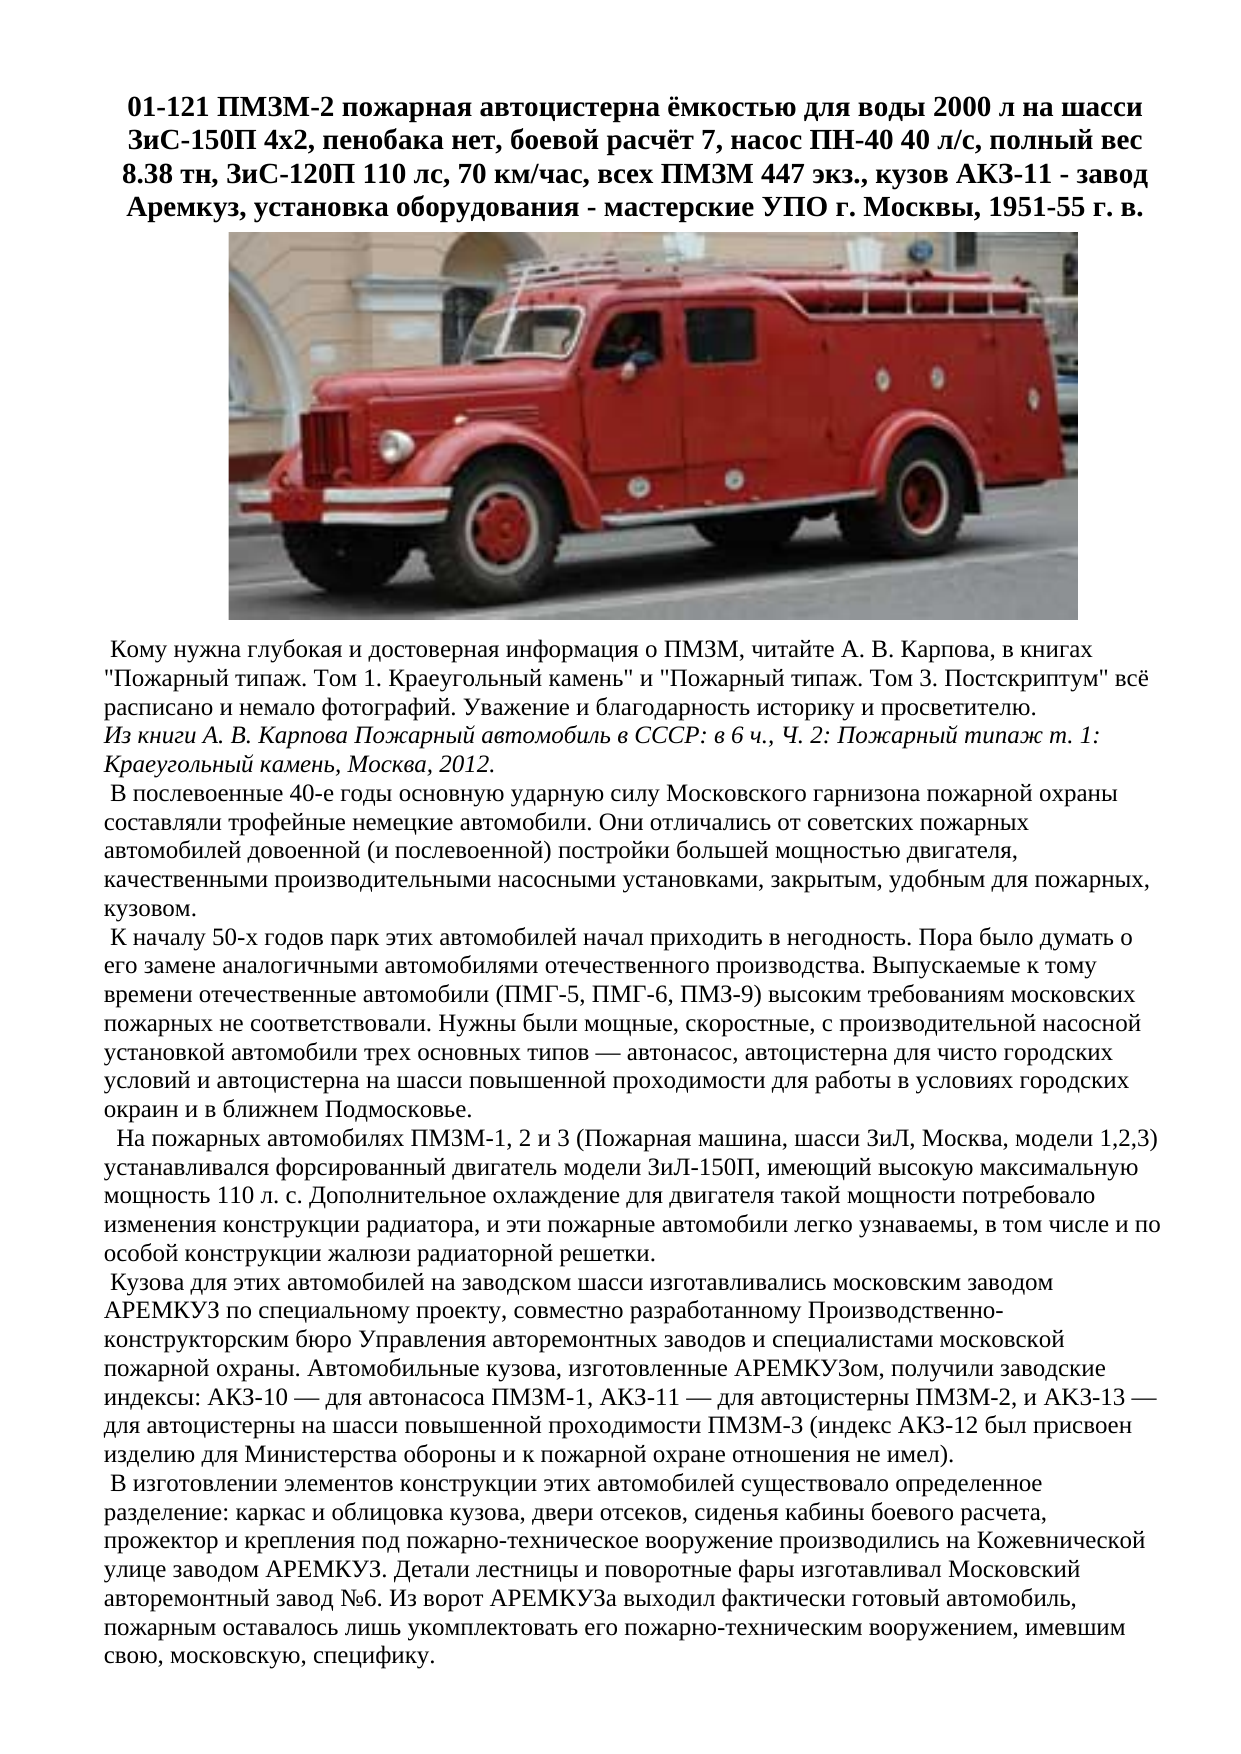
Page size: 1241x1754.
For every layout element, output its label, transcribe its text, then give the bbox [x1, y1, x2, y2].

text Кузова для этих автомобилей на заводском шасси изготавливались московским заводом АРЕМКУЗ по специальному проекту, совместно разработанному Производственно-конструкторским бюро Управления авторемонтных заводов и специалистами московской пожарной охраны. Автомобильные кузова, изготовленные АРЕМКУЗом, получили заводские индексы: АКЗ-10 — для автонасоса ПМЗМ-1, АКЗ-11 — для автоцистерны ПМЗМ-2, и AK3-13 — для автоцистерны на шасси повышенной проходимости ПМЗМ-3 (индекс АКЗ-12 был присвоен изделию для Министерства обороны и к пожарной охране отношения не имел). [103, 1267, 1167, 1468]
text Кому нужна глубокая и достоверная информация о ПМЗМ, читайте А. В. Карпова, в книгах "Пожарный типаж. Том 1. Краеугольный камень" и "Пожарный типаж. Том 3. Постскриптум" всё расписано и немало фотографий. Уважение и благодарность историку и просветителю. [103, 634, 1167, 720]
text В изготовлении элементов конструкции этих автомобилей существовало определенное разделение: каркас и облицовка кузова, двери отсеков, сиденья кабины боевого расчета, прожектор и крепления под пожарно-техническое вооружение производились на Кожевнической улице заводом АРЕМКУЗ. Детали лестницы и поворотные фары изготавливал Московский авторемонтный завод №6. Из ворот АРЕМКУЗа выходил фактически готовый автомобиль, пожарным оставалось лишь укомплектовать его пожарно-техническим вооружением, имевшим свою, московскую, специфику. [103, 1468, 1167, 1669]
text На пожарных автомобилях ПМЗМ-1, 2 и 3 (Пожарная машина, шасси ЗиЛ, Москва, модели 1,2,3) устанавливался форсированный двигатель модели ЗиЛ-150П, имеющий высокую максимальную мощность 110 л. с. Дополнительное охлаждение для двигателя такой мощности потребовало изменения конструкции радиатора, и эти пожарные автомобили легко узнаваемы, в том числе и по особой конструкции жалюзи радиаторной решетки. [103, 1123, 1167, 1267]
text К началу 50-х годов парк этих автомобилей начал приходить в негодность. Пора было думать о его замене аналогичными автомобилями отечественного производства. Выпускаемые к тому времени отечественные автомобили (ПМГ-5, ПМГ-6, ПМЗ-9) высоким требованиям московских пожарных не соответствовали. Нужны были мощные, скоростные, с производительной насосной установкой автомобили трех основных типов — автонасос, автоцистерна для чисто городских условий и автоцистерна на шасси повышенной проходимости для работы в условиях городских окраин и в ближнем Подмосковье. [103, 922, 1167, 1123]
text В послевоенные 40-е годы основную ударную силу Московского гарнизона пожарной охраны составляли трофейные немецкие автомобили. Они отличались от советских пожарных автомобилей довоенной (и послевоенной) постройки большей мощностью двигателя, качественными производительными насосными установками, закрытым, удобным для пожарных, кузовом. [103, 778, 1167, 922]
text 01-121 ПМЗМ-2 пожарная автоцистерна ёмкостью для воды 2000 л на шасси ЗиС-150П 4х2, пенобака нет, боевой расчёт 7, насос ПН-40 40 л/с, полный вес 8.38 тн, ЗиС-120П 110 лс, 70 км/час, всех ПМЗМ 447 экз., кузов АКЗ-11 - завод Аремкуз, установка оборудования - мастерские УПО г. Москвы, 1951-55 г. в. [103, 89, 1167, 223]
picture [228, 232, 1078, 620]
text Из книги А. В. Карпова Пожарный автомобиль в СССР: в 6 ч., Ч. 2: Пожарный типаж т. 1: Краеугольный камень, Москва, 2012. [103, 720, 1167, 778]
